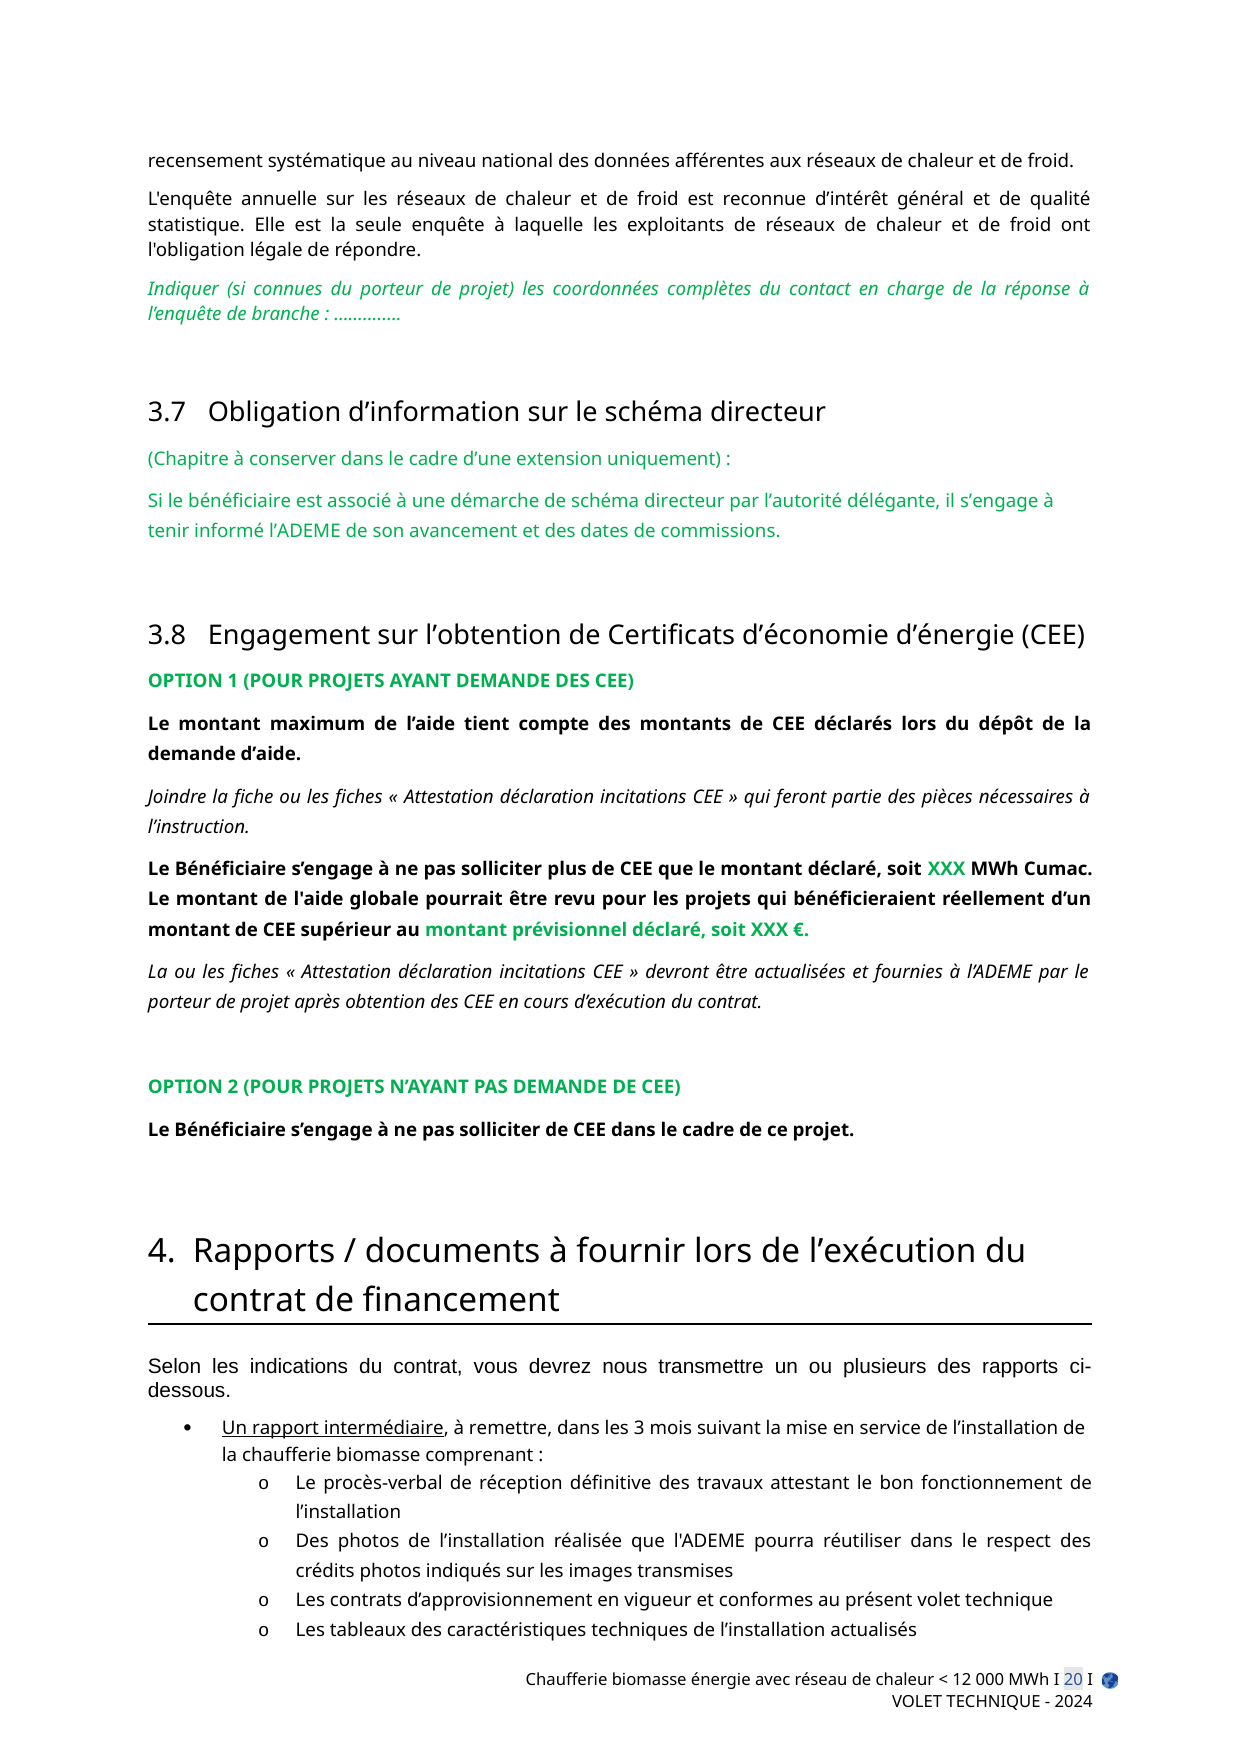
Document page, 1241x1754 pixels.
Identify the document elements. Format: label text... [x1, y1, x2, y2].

text Joindre la fiche ou les fiches « Attestation déclaration incitations CEE » qui feront partie des pièces nécessaires à l’instruction. [148, 783, 1092, 838]
text Indiquer (si connues du porteur de projet) les coordonnées complètes du contact en charge de la réponse à l’enquête de branche : ………….. [148, 275, 1092, 326]
text Si le bénéficiaire est associé à une démarche de schéma directeur par l’autorité délégante, il s’engage à tenir informé l’ADEME de son avancement et des dates de commissions. [148, 487, 1092, 543]
text Selon les indications du contrat, vous devrez nous transmettre un ou plusieurs des rapports ci-dessous. [148, 1354, 1092, 1402]
text OPTION 1 (POUR PROJETS AYANT DEMANDE DES CEE) [148, 668, 1092, 693]
list Le procès-verbal de réception définitive des travaux attestant le bon fonctionnement de l’installation [258, 1469, 1092, 1524]
list Les tableaux des caractéristiques techniques de l’installation actualisés [258, 1616, 1092, 1642]
text La ou les fiches « Attestation déclaration incitations CEE » devront être actualisées et fournies à l’ADEME par le porteur de projet après obtention des CEE en cours d’exécution du contrat. [148, 958, 1092, 1014]
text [148, 148, 1092, 173]
text OPTION 2 (POUR PROJETS N’AYANT PAS DEMANDE DE CEE) [148, 1074, 1092, 1099]
text Le Bénéficiaire s’engage à ne pas solliciter de CEE dans le cadre de ce projet. [148, 1116, 1092, 1142]
text L'enquête annuelle sur les réseaux de chaleur et de froid est reconnue d’intérêt général et de qualité statistique. Elle est la seule enquête à laquelle les exploitants de réseaux de chaleur et de froid ont l'obligation légale de répondre. [148, 186, 1092, 262]
text Un rapport intermédiaire, à remettre, dans les 3 mois suivant la mise en service de l’installation de la chaufferie biomasse comprenant : [184, 1414, 1092, 1467]
picture [1101, 1672, 1119, 1689]
text Le montant maximum de l’aide tient compte des montants de CEE déclarés lors du dépôt de la demande d’aide. [148, 710, 1092, 766]
text Le Bénéficiaire s’engage à ne pas solliciter plus de CEE que le montant déclaré, soit XXX MWh Cumac. Le montant de l'aide globale pourrait être revu pour les projets qui bénéficieraient réellement d’un montant de CEE supérieur au montant prévisionnel déclaré, soit XXX €. [148, 856, 1092, 941]
subtitle Obligation d’information sur le schéma directeur [148, 393, 1092, 429]
subtitle Engagement sur l’obtention de Certificats d’économie d’énergie (CEE) [148, 615, 1092, 652]
list Les contrats d’approvisionnement en vigueur et conformes au présent volet technique [258, 1587, 1092, 1612]
subtitle Rapports / documents à fournir lors de l’exécution du contrat de financement [148, 1227, 1092, 1323]
text (Chapitre à conserver dans le cadre d’une extension uniquement) : [148, 445, 1092, 470]
list Des photos de l’installation réalisée que l'ADEME pourra réutiliser dans le respect des crédits photos indiqués sur les images transmises [258, 1528, 1092, 1583]
